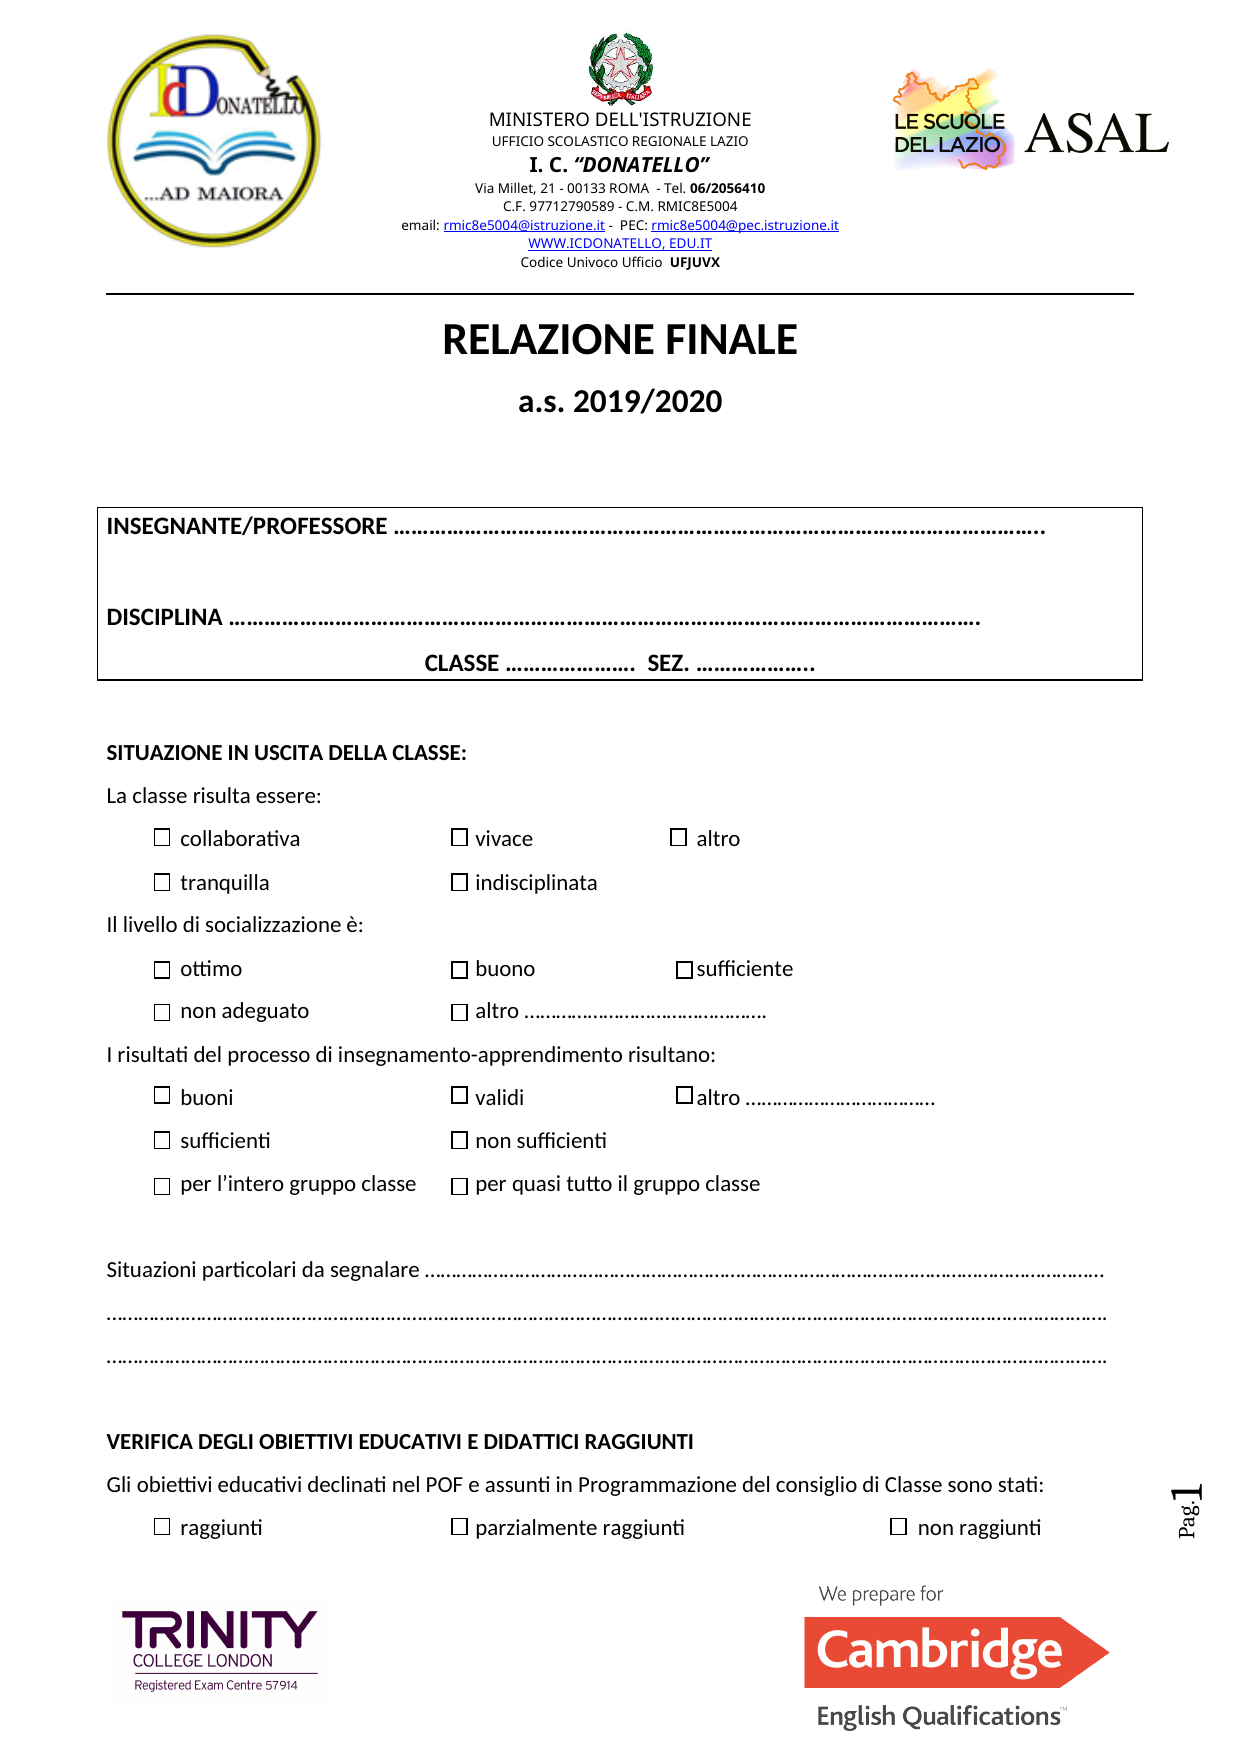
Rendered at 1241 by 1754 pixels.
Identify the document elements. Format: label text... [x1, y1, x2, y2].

text raggiunti parzialmente raggiunti non raggiunti [106, 1513, 1134, 1541]
text La classe risulta essere: [106, 782, 1134, 809]
text buoni validi altro ……………………………… [106, 1083, 1134, 1111]
text I risultati del processo di insegnamento-apprendimento risultano: [106, 1040, 1134, 1068]
text non adeguato altro ………………………………………. [106, 997, 1134, 1025]
picture [581, 29, 660, 107]
text ………………………………………………………………………………………………………………………………………………………………………. [106, 1341, 1134, 1369]
picture [796, 1578, 1116, 1736]
text tranquilla indisciplinata [106, 868, 1134, 896]
text VERIFICA DEGLI OBIETTIVI EDUCATIVI E DIDATTICI RAGGIUNTI [106, 1427, 1134, 1455]
text Il livello di socializzazione è: [106, 911, 1134, 939]
picture [106, 1594, 334, 1709]
text INSEGNANTE/PROFESSORE ……………………………………………………………………………………………….. [98, 508, 1142, 541]
text CLASSE …………………. SEZ. ……………….. [98, 644, 1142, 679]
text a.s. 2019/2020 [106, 381, 1134, 421]
text DISCIPLINA ………………………………………………………………………………………………………………. [98, 598, 1142, 632]
text ………………………………………………………………………………………………………………………………………………………………………. [106, 1298, 1134, 1326]
picture [886, 61, 1207, 181]
text Situazioni particolari da segnalare ………………………………………………………………………………………………………………… [106, 1255, 1134, 1283]
text RELAZIONE FINALE [106, 309, 1134, 366]
text Gli obiettivi educativi declinati nel POF e assunti in Programmazione del consiglio di Classe sono stati: [106, 1470, 1134, 1498]
text collaborativa vivace altro [106, 824, 1134, 853]
text SITUAZIONE IN USCITA DELLA CLASSE: [106, 738, 1134, 767]
picture [106, 32, 325, 249]
text sufficienti non sufficienti [106, 1126, 1134, 1154]
text per l’intero gruppo classe per quasi tutto il gruppo classe [106, 1169, 1134, 1197]
text ottimo buono sufficiente [106, 954, 1134, 982]
